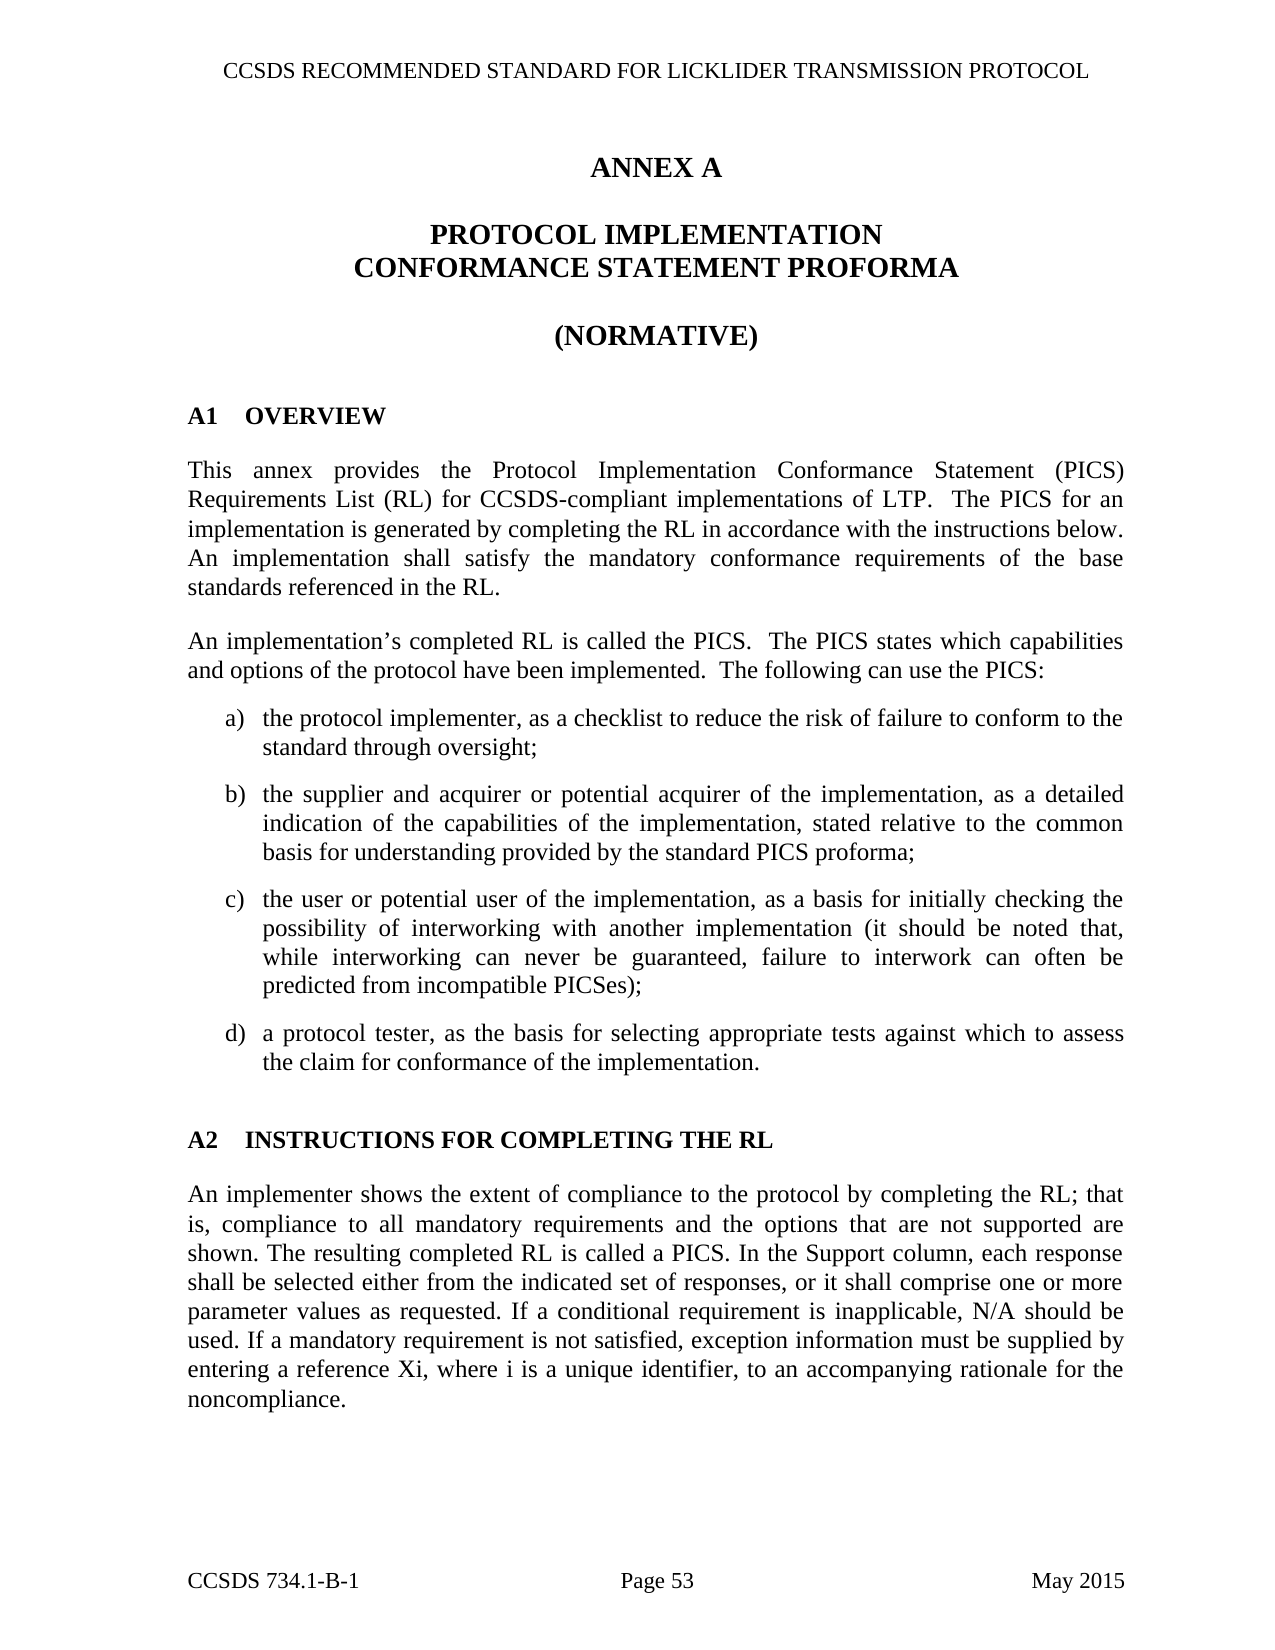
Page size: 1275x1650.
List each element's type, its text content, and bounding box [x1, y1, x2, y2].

text This annex provides the Protocol Implementation Conformance Statement (PICS) Requirements List (RL) for CCSDS-compliant implementations of LTP. The PICS for an implementation is generated by completing the RL in accordance with the instructions below. An implementation shall satisfy the mandatory conformance requirements of the base standards referenced in the RL. [187, 455, 1125, 601]
list the protocol implementer, as a checklist to reduce the risk of failure to conform to the standard through oversight; [225, 703, 1125, 760]
subtitle Protocol Implementation Conformance Statement Proforma (Normative) [187, 150, 1125, 351]
list the supplier and acquirer or potential acquirer of the implementation, as a detailed indication of the capabilities of the implementation, stated relative to the common basis for understanding provided by the standard PICS proforma; [225, 779, 1125, 865]
text An implementer shows the extent of compliance to the protocol by completing the RL; that is, compliance to all mandatory requirements and the options that are not supported are shown. The resulting completed RL is called a PICS. In the Support column, each response shall be selected either from the indicated set of responses, or it shall comprise one or more parameter values as requested. If a conditional requirement is inapplicable, N/A should be used. If a mandatory requirement is not satisfied, exception information must be supplied by entering a reference Xi, where i is a unique identifier, to an accompanying rationale for the noncompliance. [187, 1179, 1125, 1412]
text Instructions for Completing the RL [187, 1125, 1125, 1154]
list a protocol tester, as the basis for selecting appropriate tests against which to assess the claim for conformance of the implementation. [225, 1018, 1125, 1075]
text An implementation’s completed RL is called the PICS. The PICS states which capabilities and options of the protocol have been implemented. The following can use the PICS: [187, 626, 1125, 684]
list the user or potential user of the implementation, as a basis for initially checking the possibility of interworking with another implementation (it should be noted that, while interworking can never be guaranteed, failure to interwork can often be predicted from incompatible PICSes); [225, 884, 1125, 999]
text Overview [187, 401, 1125, 430]
